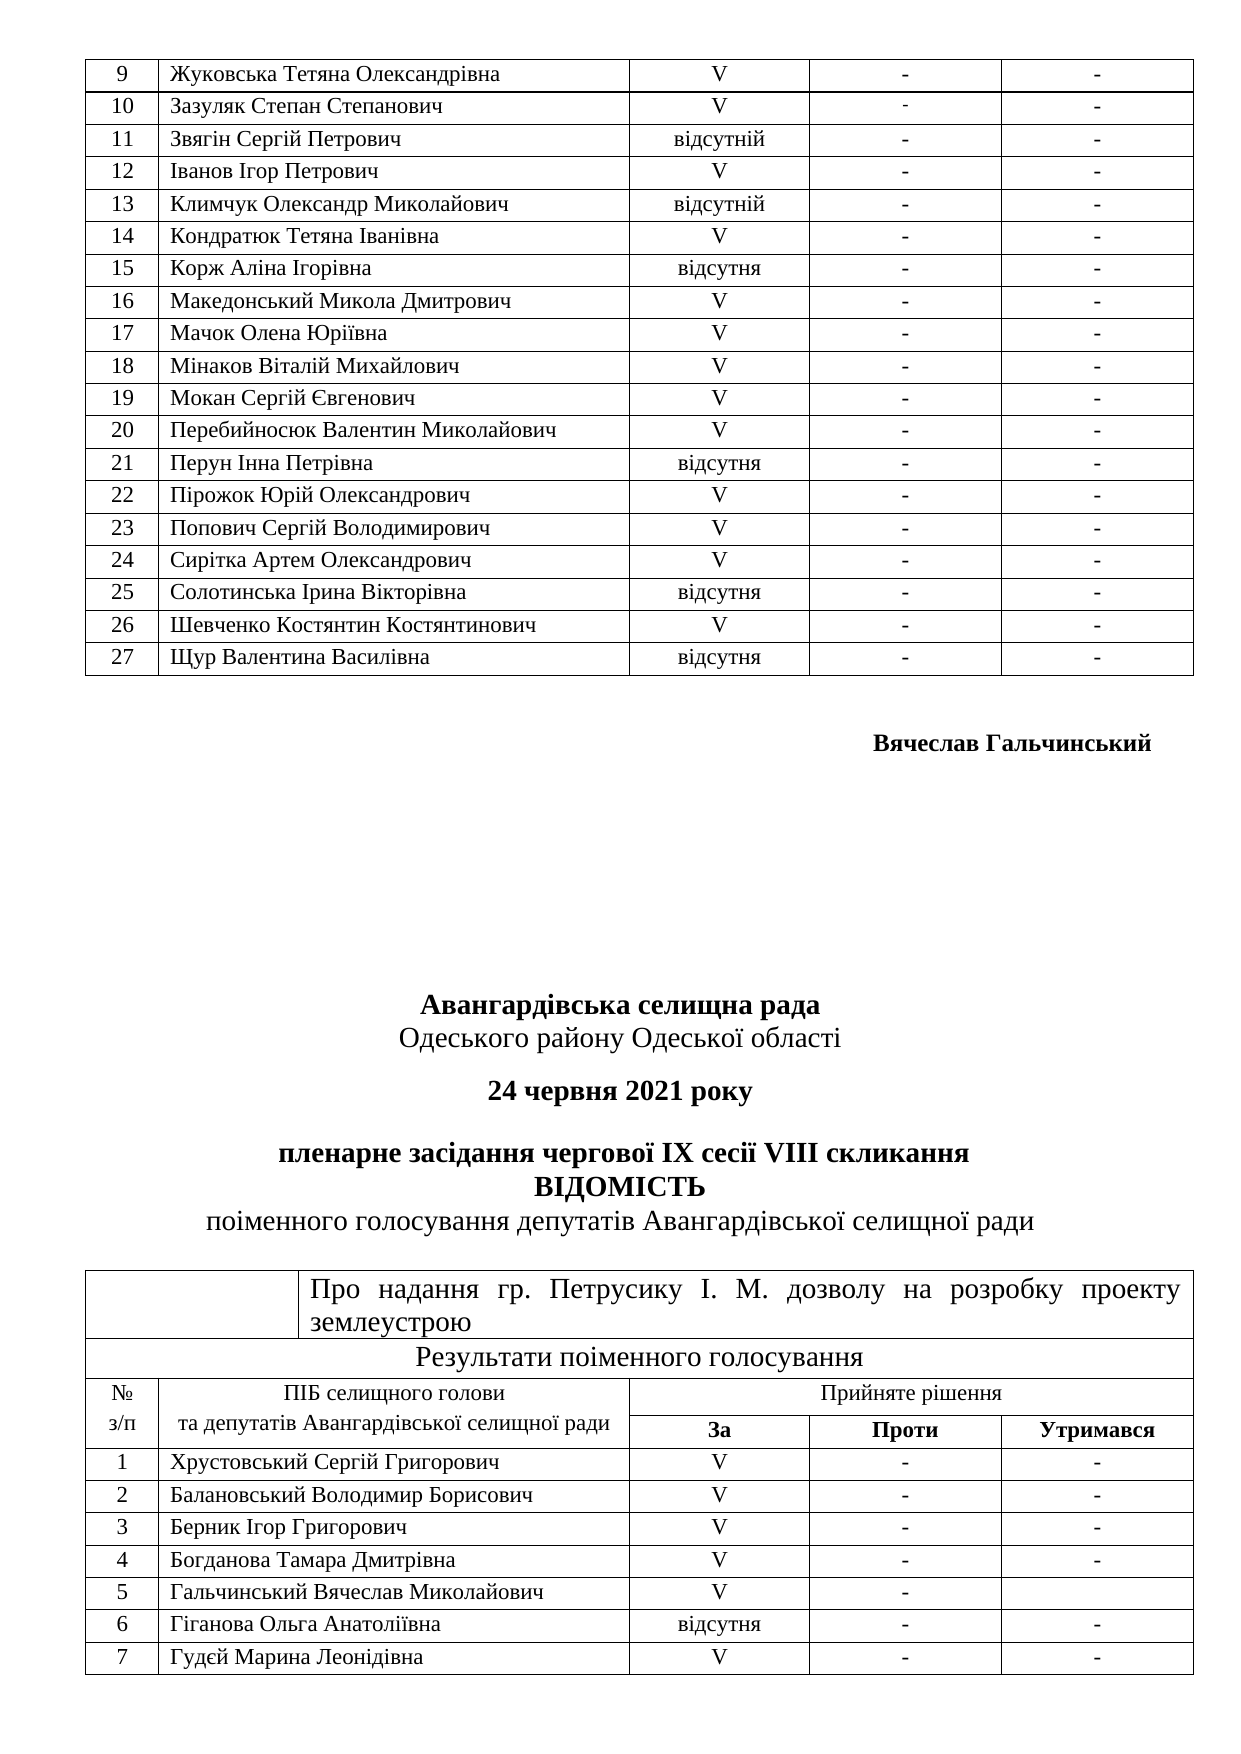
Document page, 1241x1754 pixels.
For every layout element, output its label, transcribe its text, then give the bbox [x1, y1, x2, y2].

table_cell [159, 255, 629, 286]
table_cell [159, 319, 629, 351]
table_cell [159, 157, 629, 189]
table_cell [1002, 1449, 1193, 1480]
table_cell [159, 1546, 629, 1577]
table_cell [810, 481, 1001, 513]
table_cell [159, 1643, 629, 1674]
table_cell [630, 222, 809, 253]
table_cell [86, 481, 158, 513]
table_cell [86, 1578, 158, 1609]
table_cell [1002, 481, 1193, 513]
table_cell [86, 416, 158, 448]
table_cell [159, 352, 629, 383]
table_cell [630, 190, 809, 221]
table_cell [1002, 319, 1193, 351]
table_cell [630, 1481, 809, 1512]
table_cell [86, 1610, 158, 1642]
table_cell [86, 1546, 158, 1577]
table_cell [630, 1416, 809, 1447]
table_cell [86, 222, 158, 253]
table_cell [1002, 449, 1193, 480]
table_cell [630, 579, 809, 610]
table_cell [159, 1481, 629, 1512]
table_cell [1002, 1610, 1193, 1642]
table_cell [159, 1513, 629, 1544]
text ВІДОМІСТЬ [89, 1169, 1152, 1203]
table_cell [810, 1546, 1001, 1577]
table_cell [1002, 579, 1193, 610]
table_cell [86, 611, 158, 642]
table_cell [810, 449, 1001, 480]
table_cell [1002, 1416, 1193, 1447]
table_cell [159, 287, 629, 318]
text Одеського району Одеської області [89, 1021, 1152, 1054]
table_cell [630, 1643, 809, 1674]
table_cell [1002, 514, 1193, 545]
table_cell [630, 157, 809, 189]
text пленарне засідання чергової ІХ сесії VІІІ скликання [89, 1136, 1152, 1169]
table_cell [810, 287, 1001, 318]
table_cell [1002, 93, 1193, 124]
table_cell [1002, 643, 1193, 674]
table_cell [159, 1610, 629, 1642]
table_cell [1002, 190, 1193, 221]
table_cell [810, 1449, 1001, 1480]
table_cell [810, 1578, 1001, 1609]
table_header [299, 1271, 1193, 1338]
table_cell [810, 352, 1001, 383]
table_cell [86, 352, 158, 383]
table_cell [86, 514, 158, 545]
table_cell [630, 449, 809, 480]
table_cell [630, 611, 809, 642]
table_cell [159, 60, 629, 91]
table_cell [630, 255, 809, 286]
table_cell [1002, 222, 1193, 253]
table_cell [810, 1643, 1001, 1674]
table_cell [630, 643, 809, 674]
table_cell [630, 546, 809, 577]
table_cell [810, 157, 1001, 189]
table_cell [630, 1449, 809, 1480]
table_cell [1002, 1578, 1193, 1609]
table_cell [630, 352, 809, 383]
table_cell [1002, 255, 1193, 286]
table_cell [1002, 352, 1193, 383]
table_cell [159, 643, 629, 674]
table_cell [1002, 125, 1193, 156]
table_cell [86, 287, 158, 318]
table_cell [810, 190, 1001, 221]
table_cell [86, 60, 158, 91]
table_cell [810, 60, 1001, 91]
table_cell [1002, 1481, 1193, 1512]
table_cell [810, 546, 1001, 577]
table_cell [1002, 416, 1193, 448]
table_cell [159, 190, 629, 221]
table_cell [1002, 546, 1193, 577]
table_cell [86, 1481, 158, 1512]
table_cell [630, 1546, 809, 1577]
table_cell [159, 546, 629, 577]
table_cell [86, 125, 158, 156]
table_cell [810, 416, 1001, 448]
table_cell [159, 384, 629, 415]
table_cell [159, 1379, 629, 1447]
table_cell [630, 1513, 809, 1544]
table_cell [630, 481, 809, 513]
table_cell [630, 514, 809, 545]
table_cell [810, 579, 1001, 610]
text Авангардівська селищна рада [89, 987, 1152, 1021]
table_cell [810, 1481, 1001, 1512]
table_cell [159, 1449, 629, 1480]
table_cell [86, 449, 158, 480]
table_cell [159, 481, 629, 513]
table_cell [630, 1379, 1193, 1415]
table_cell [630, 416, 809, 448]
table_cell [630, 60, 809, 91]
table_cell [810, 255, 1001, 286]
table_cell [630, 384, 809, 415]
text 24 червня 2021 року [89, 1073, 1152, 1107]
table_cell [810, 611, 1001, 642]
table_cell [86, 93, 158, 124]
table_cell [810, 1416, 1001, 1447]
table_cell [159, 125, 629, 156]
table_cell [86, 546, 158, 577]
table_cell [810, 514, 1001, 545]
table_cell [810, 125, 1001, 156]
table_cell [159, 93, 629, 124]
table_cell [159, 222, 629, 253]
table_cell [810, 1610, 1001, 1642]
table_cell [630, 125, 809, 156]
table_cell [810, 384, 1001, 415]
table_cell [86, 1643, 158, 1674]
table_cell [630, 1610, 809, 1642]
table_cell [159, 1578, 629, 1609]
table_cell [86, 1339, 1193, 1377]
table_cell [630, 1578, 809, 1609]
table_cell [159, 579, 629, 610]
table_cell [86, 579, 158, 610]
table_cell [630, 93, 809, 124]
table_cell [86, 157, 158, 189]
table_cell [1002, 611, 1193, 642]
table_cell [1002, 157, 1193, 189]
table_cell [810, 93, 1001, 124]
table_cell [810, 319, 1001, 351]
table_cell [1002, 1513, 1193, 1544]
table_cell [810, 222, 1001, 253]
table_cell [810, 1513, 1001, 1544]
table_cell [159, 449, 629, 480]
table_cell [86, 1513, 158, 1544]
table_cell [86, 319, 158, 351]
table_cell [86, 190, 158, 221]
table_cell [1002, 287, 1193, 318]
text Вячеслав Гальчинський [239, 728, 1152, 757]
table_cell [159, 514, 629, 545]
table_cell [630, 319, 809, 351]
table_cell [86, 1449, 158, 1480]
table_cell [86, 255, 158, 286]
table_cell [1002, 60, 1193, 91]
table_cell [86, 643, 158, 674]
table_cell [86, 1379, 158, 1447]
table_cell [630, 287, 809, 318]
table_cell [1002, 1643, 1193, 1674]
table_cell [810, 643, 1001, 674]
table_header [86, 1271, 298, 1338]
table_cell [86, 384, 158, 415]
text поіменного голосування депутатів Авангардівської селищної ради [89, 1203, 1152, 1236]
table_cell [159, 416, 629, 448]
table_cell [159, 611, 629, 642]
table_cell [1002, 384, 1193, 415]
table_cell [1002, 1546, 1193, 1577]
